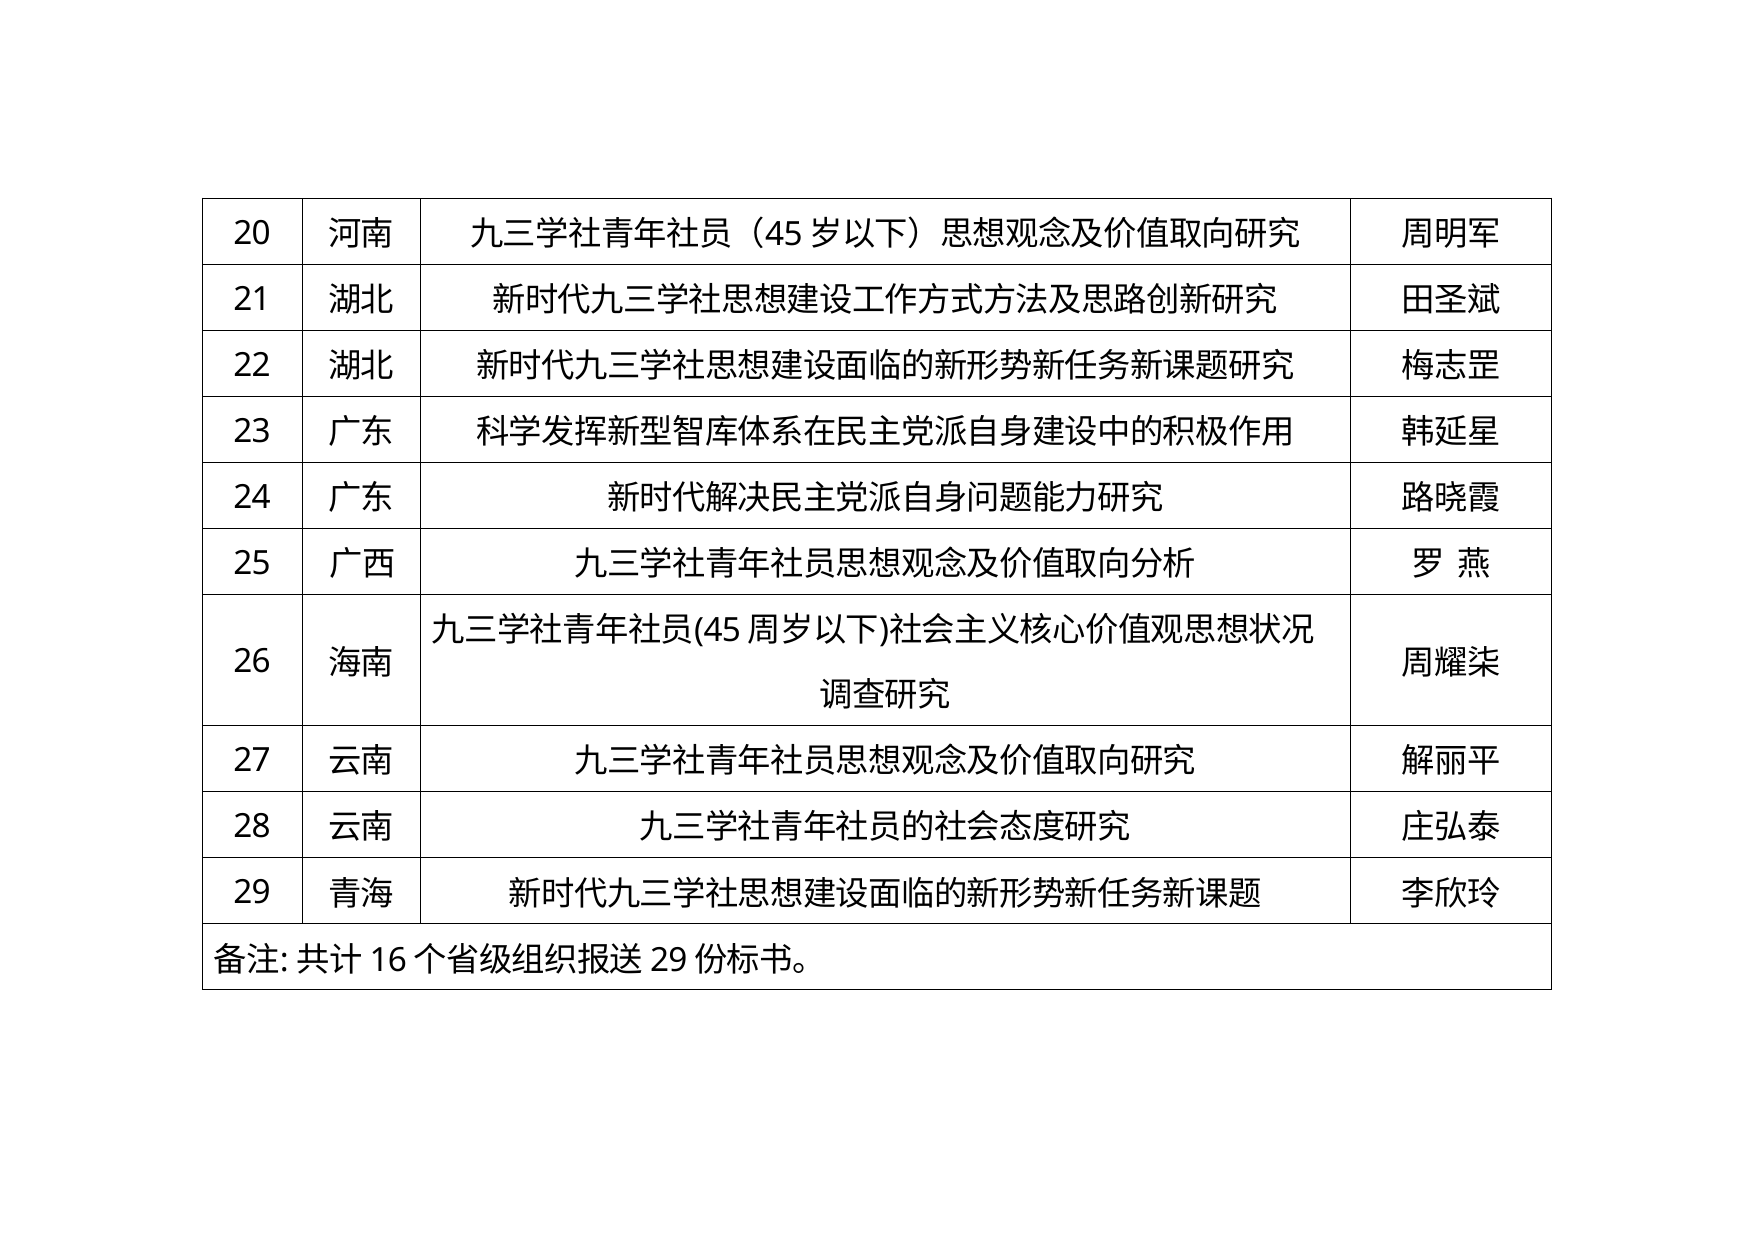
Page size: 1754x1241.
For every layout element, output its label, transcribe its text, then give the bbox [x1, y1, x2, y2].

table_cell 梅志罡 [1351, 331, 1551, 396]
table_cell 新时代九三学社思想建设面临的新形势新任务新课题 [421, 858, 1350, 923]
table_cell 新时代九三学社思想建设面临的新形势新任务新课题研究 [421, 331, 1350, 396]
table_cell 九三学社青年社员的社会态度研究 [421, 792, 1350, 857]
table_cell 田圣斌 [1351, 265, 1551, 330]
table_cell 29 [203, 858, 302, 923]
table_cell 湖北 [303, 265, 420, 330]
table_cell 21 [203, 265, 302, 330]
table_cell 海南 [303, 595, 420, 725]
table_cell 28 [203, 792, 302, 857]
table_cell 解丽平 [1351, 726, 1551, 791]
table_cell 25 [203, 529, 302, 594]
table_cell 23 [203, 397, 302, 462]
table_cell 新时代解决民主党派自身问题能力研究 [421, 463, 1350, 528]
table_cell 湖北 [303, 331, 420, 396]
table_cell 备注: 共计16个省级组织报送29份标书。 [203, 924, 1551, 989]
table_cell 河南 [303, 199, 420, 264]
table_cell 广西 [303, 529, 420, 594]
table_cell 九三学社青年社员思想观念及价值取向分析 [421, 529, 1350, 594]
table_cell 22 [203, 331, 302, 396]
table_cell 云南 [303, 792, 420, 857]
table_cell 青海 [303, 858, 420, 923]
table_cell 罗 燕 [1351, 529, 1551, 594]
table_cell 27 [203, 726, 302, 791]
table_cell 24 [203, 463, 302, 528]
table_cell 韩延星 [1351, 397, 1551, 462]
table_cell 李欣玲 [1351, 858, 1551, 923]
table_cell 新时代九三学社思想建设工作方式方法及思路创新研究 [421, 265, 1350, 330]
table_cell 26 [203, 595, 302, 725]
table_cell 周明军 [1351, 199, 1551, 264]
table_cell 九三学社青年社员(45周岁以下)社会主义核心价值观思想状况 调查研究 [421, 595, 1350, 725]
table_cell 20 [203, 199, 302, 264]
table_cell 九三学社青年社员思想观念及价值取向研究 [421, 726, 1350, 791]
table_cell 广东 [303, 397, 420, 462]
table_cell 科学发挥新型智库体系在民主党派自身建设中的积极作用 [421, 397, 1350, 462]
table_cell 庄弘泰 [1351, 792, 1551, 857]
table_cell 广东 [303, 463, 420, 528]
table_cell 云南 [303, 726, 420, 791]
table_cell 九三学社青年社员（45岁以下）思想观念及价值取向研究 [421, 199, 1350, 264]
table_cell 周耀柒 [1351, 595, 1551, 725]
table_cell 路晓霞 [1351, 463, 1551, 528]
